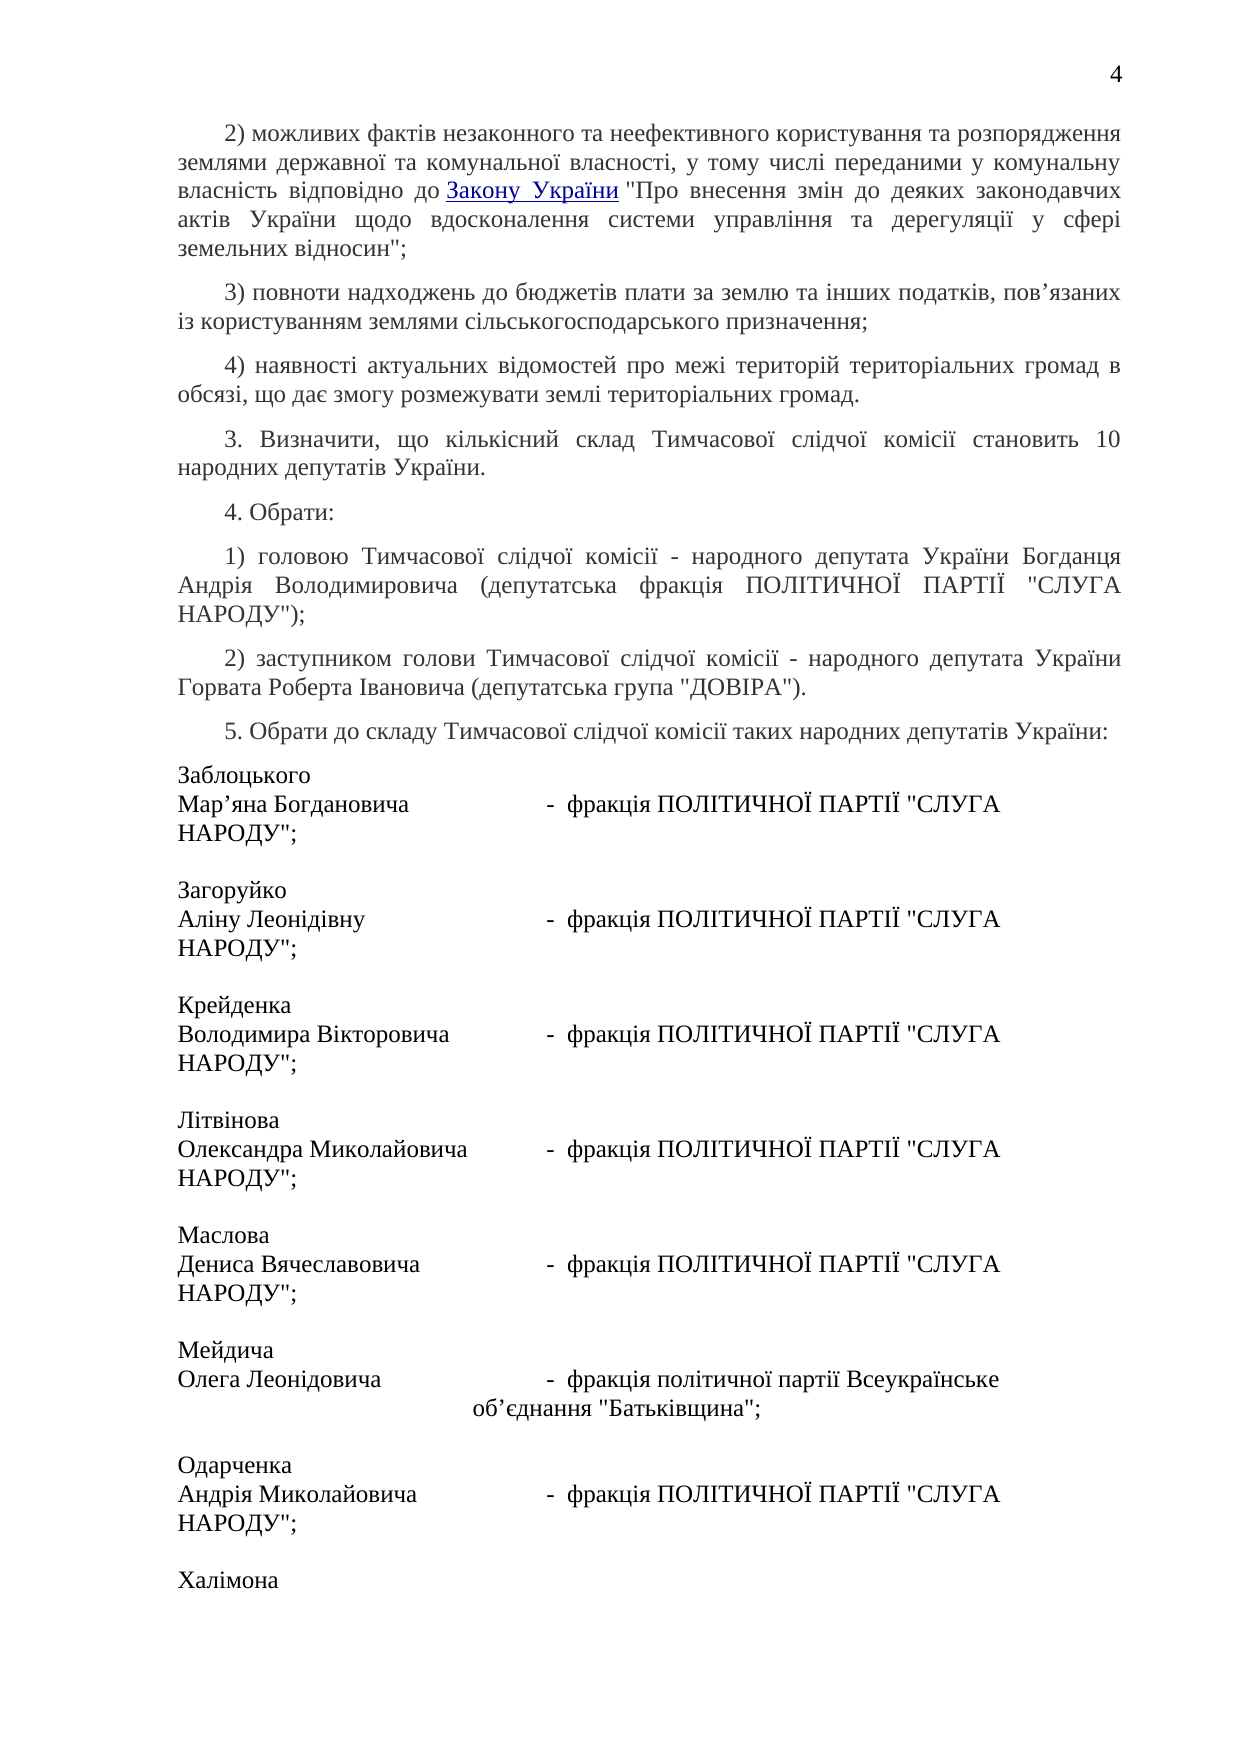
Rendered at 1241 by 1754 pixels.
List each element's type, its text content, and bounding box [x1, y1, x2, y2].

text 3. Визначити, що кількісний склад Тимчасової слідчої комісії становить 10 народних депутатів України. [177, 424, 1122, 481]
text Володимира Вікторовича - фракція ПОЛІТИЧНОЇ ПАРТІЇ "СЛУГА НАРОДУ"; [177, 1019, 1122, 1077]
text 4. Обрати: [177, 497, 1122, 526]
text 4) наявності актуальних відомостей про межі територій територіальних громад в обсязі, що дає змогу розмежувати землі територіальних громад. [177, 351, 1122, 408]
text Андрія Миколайовича - фракція ПОЛІТИЧНОЇ ПАРТІЇ "СЛУГА НАРОДУ"; [177, 1479, 1122, 1537]
text Одарченка [177, 1451, 1122, 1479]
text 3) повноти надходжень до бюджетів плати за землю та інших податків, пов’язаних із користуванням землями сільськогосподарського призначення; [177, 277, 1122, 335]
text Аліну Леонідівну - фракція ПОЛІТИЧНОЇ ПАРТІЇ "СЛУГА НАРОДУ"; [177, 904, 1122, 962]
text Заблоцького [177, 761, 1122, 789]
text 5. Обрати до складу Тимчасової слідчої комісії таких народних депутатів України: [177, 716, 1122, 745]
text 2) заступником голови Тимчасової слідчої комісії - народного депутата України Горвата Роберта Івановича (депутатська група "ДОВІРА"). [177, 643, 1122, 701]
text Халімона [177, 1566, 1122, 1594]
text Олександра Миколайовича - фракція ПОЛІТИЧНОЇ ПАРТІЇ "СЛУГА НАРОДУ"; [177, 1134, 1122, 1192]
text Олега Леонідовича - фракція політичної партії Всеукраїнське об’єднання "Батьківщина"; [177, 1364, 1122, 1422]
text Загоруйко [177, 876, 1122, 904]
text Дениса Вячеславовича - фракція ПОЛІТИЧНОЇ ПАРТІЇ "СЛУГА НАРОДУ"; [177, 1249, 1122, 1307]
text Крейденка [177, 991, 1122, 1019]
text Мар’яна Богдановича - фракція ПОЛІТИЧНОЇ ПАРТІЇ "СЛУГА НАРОДУ"; [177, 789, 1122, 847]
text 1) головою Тимчасової слідчої комісії - народного депутата України Богданця Андрія Володимировича (депутатська фракція ПОЛІТИЧНОЇ ПАРТІЇ "СЛУГА НАРОДУ"); [177, 541, 1122, 627]
text Маслова [177, 1221, 1122, 1249]
text Мейдича [177, 1336, 1122, 1364]
text 2) можливих фактів незаконного та неефективного користування та розпорядження землями державної та комунальної власності, у тому числі переданими у комунальну власність відповідно до Закону України "Про внесення змін до деяких законодавчих актів України щодо вдосконалення системи управління та дерегуляції у сфері земельних відносин"; [177, 118, 1122, 262]
text Літвінова [177, 1106, 1122, 1134]
